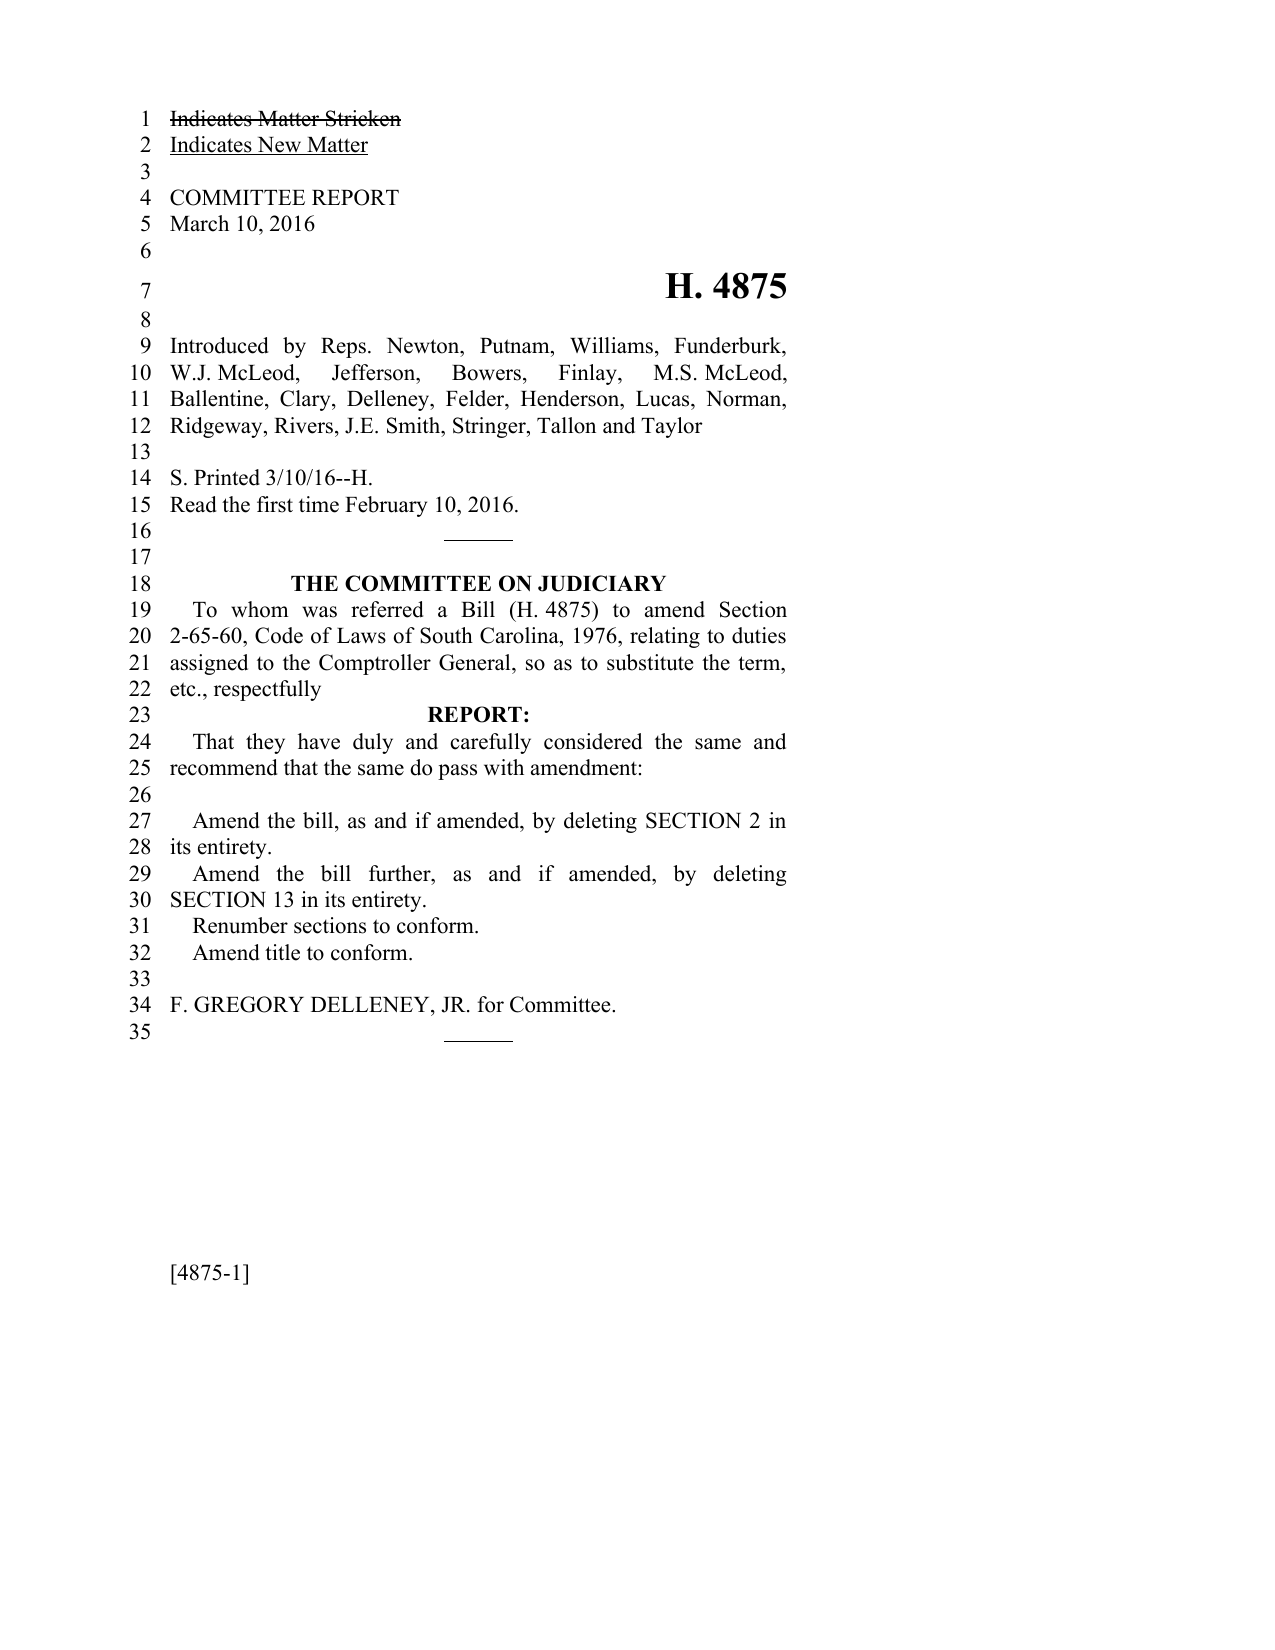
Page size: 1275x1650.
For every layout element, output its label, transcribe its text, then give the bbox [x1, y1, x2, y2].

text Renumber sections to conform. [169, 912, 787, 939]
text REPORT: [169, 702, 787, 728]
text To whom was referred a Bill (H. 4875) to amend Section 2-65-60, Code of Laws of South Carolina, 1976, relating to duties assigned to the Comptroller General, so as to substitute the term, etc., respectfully [169, 596, 787, 702]
text Indicates New Matter [169, 131, 787, 158]
text That they have duly and carefully considered the same and recommend that the same do pass with amendment: [169, 728, 787, 781]
text Indicates Matter Stricken [169, 105, 787, 131]
text Amend title to conform. [169, 939, 787, 965]
text Introduced by Reps. Newton, Putnam, Williams, Funderburk, W.J. McLeod, Jefferson, Bowers, Finlay, M.S. McLeod, Ballentine, Clary, Delleney, Felder, Henderson, Lucas, Norman, Ridgeway, Rivers, J.E. Smith, Stringer, Tallon and Taylor [169, 333, 787, 438]
text H. 4875 [169, 263, 787, 306]
text COMMITTEE REPORT [169, 184, 787, 210]
text F. GREGORY DELLENEY, JR. for Committee. [169, 991, 787, 1018]
text S. Printed 3/10/16--H. [169, 464, 787, 491]
text Amend the bill, as and if amended, by deleting SECTION 2 in its entirety. [169, 807, 787, 860]
text March 10, 2016 [169, 210, 787, 237]
text THE COMMITTEE ON JUDICIARY [169, 570, 787, 596]
text Read the first time February 10, 2016. [169, 491, 787, 517]
text Amend the bill further, as and if amended, by deleting SECTION 13 in its entirety. [169, 860, 787, 912]
